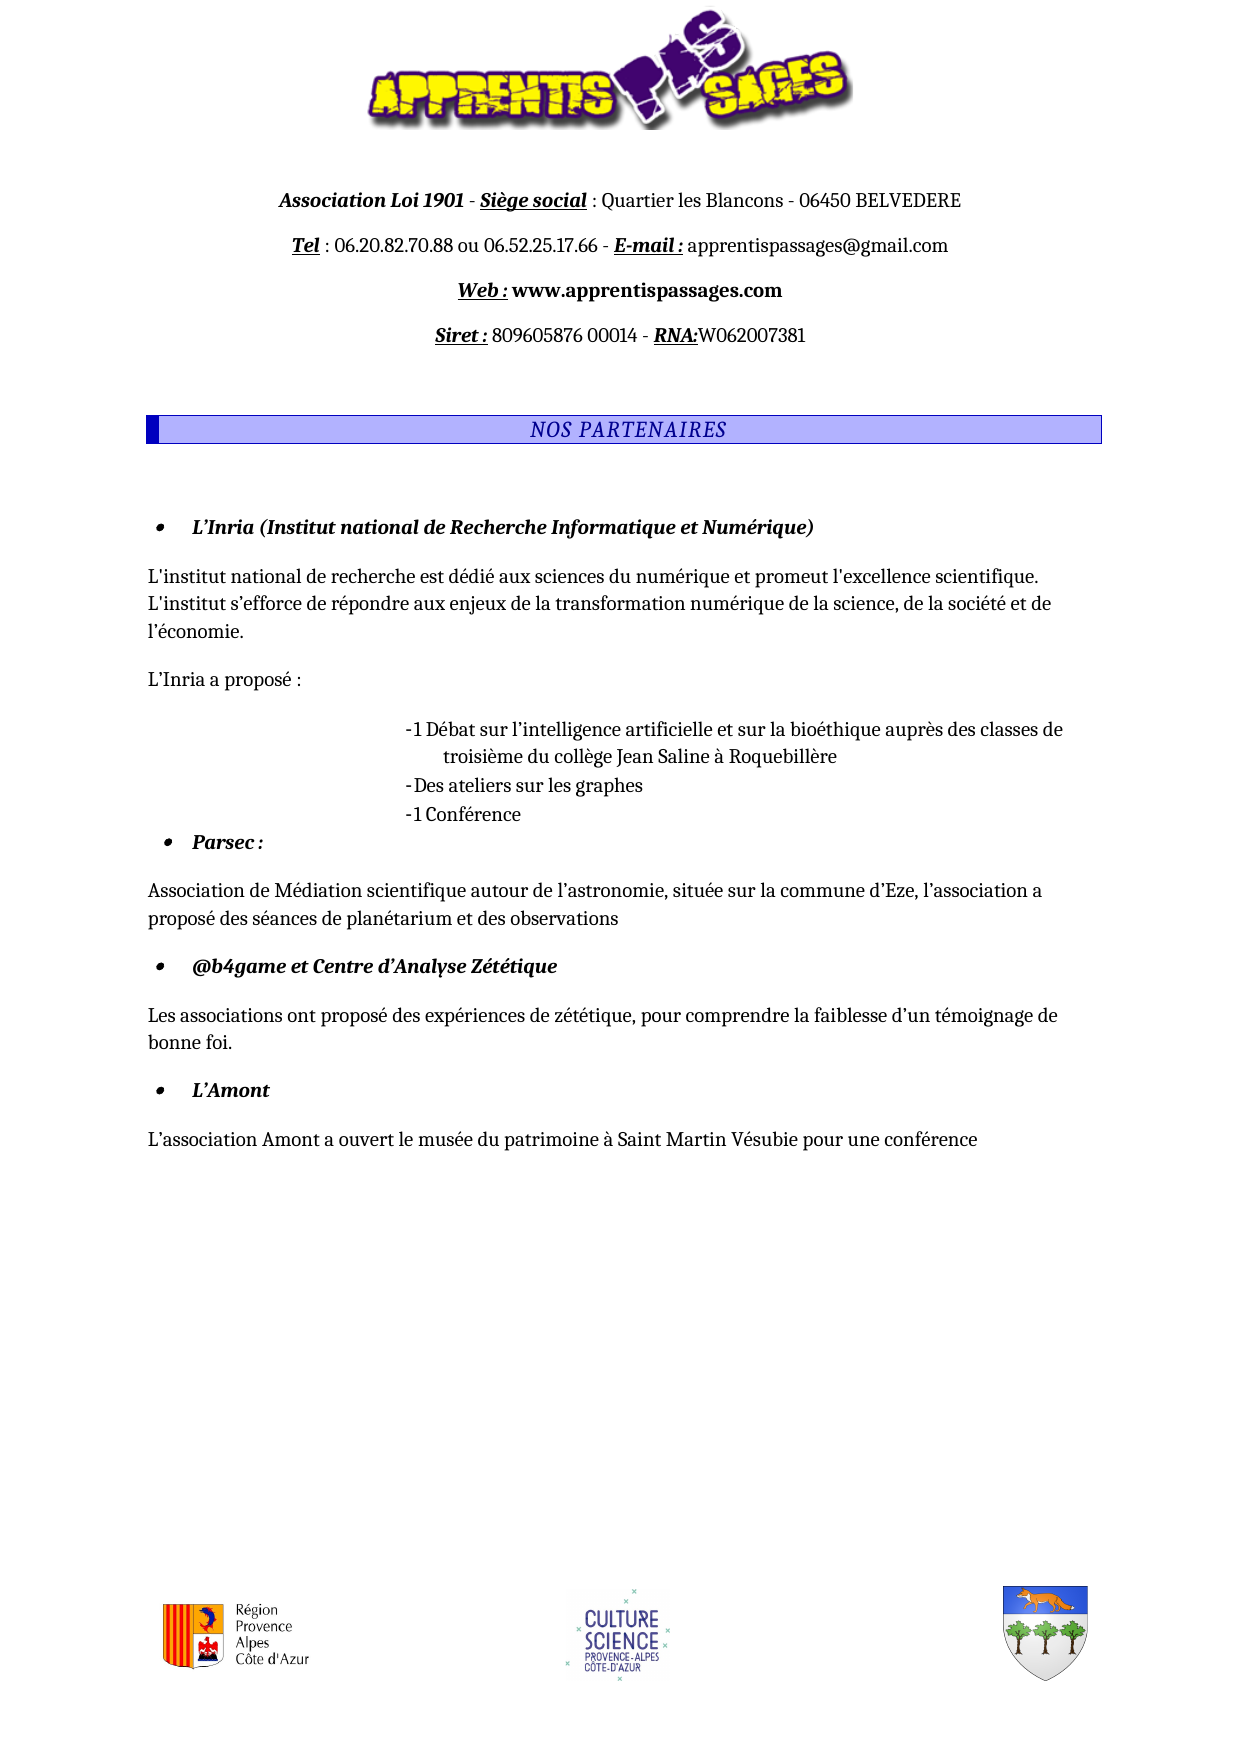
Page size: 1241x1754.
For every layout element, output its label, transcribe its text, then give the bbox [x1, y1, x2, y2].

list L’Amont [154, 1079, 1093, 1103]
picture [147, 1592, 324, 1681]
list L’Inria (Institut national de Recherche Informatique et Numérique) [154, 516, 1093, 540]
text L’association Amont a ouvert le musée du patrimoine à Saint Martin Vésubie pour une conférence [148, 1127, 1093, 1151]
list 1 Débat sur l’intelligence artificielle et sur la bioéthique auprès des classes de troisième du collège Jean Saline à Roquebillère [405, 716, 1093, 769]
picture [364, 0, 854, 130]
list 1 Conférence [405, 802, 1093, 827]
text Les associations ont proposé des expériences de zététique, pour comprendre la faiblesse d’un témoignage de bonne foi. [148, 1003, 1093, 1055]
list @b4game et Centre d’Analyse Zététique [154, 955, 1093, 979]
picture [565, 1589, 670, 1681]
list Des ateliers sur les graphes [405, 772, 1093, 798]
list Parsec : [162, 831, 1093, 855]
subtitle Nos Partenaires [159, 416, 1101, 443]
picture [1003, 1586, 1088, 1681]
text Association de Médiation scientifique autour de l’astronomie, située sur la commune d’Eze, l’association a proposé des séances de planétarium et des observations [148, 879, 1093, 931]
text L’Inria a proposé : [148, 668, 1093, 692]
text L'institut national de recherche est dédié aux sciences du numérique et promeut l'excellence scientifique. L'institut s’efforce de répondre aux enjeux de la transformation numérique de la science, de la société et de l’économie. [148, 564, 1093, 643]
